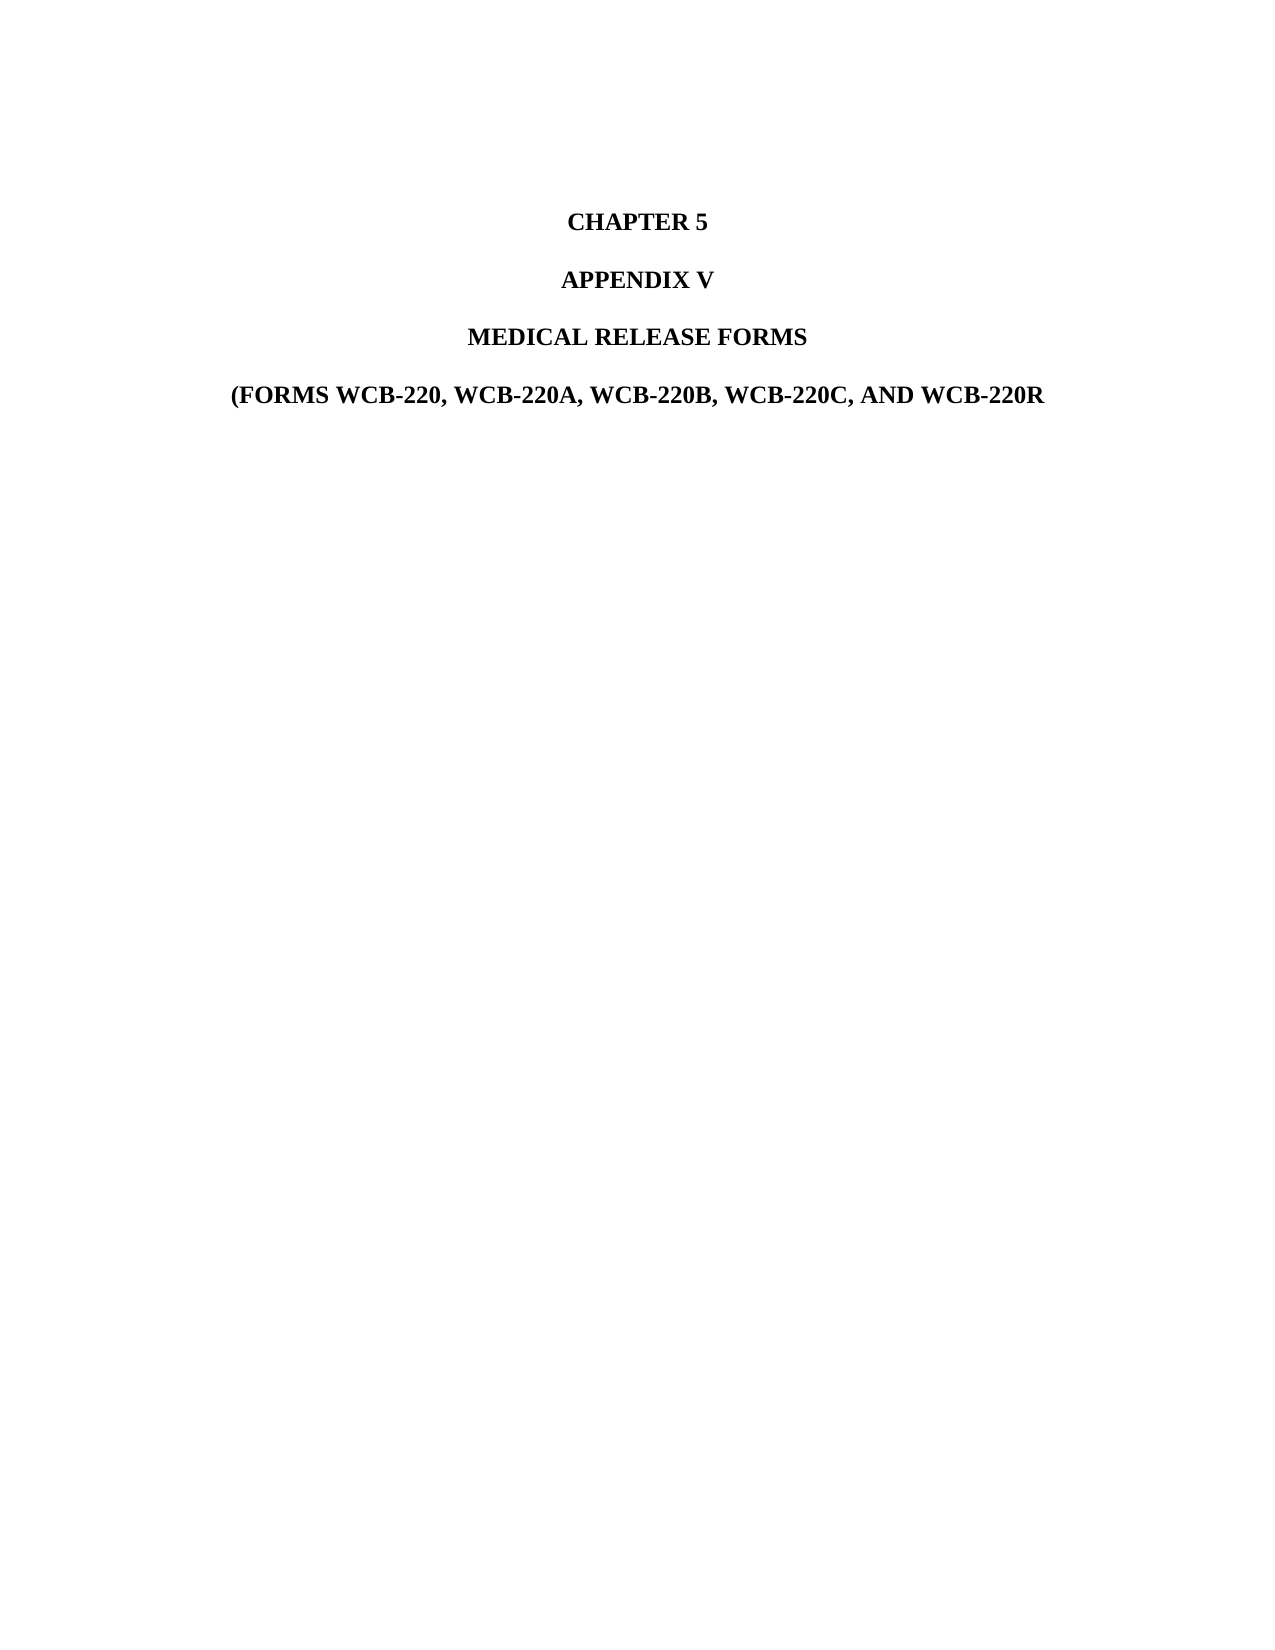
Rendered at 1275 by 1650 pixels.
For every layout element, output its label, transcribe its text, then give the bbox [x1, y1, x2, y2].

text CHAPTER 5 [150, 207, 1125, 236]
text APPENDIX V [150, 265, 1125, 294]
text MEDICAL RELEASE FORMS [150, 322, 1125, 351]
text (FORMS WCB-220, WCB-220A, WCB-220B, WCB-220C, AND WCB-220R [150, 380, 1125, 409]
